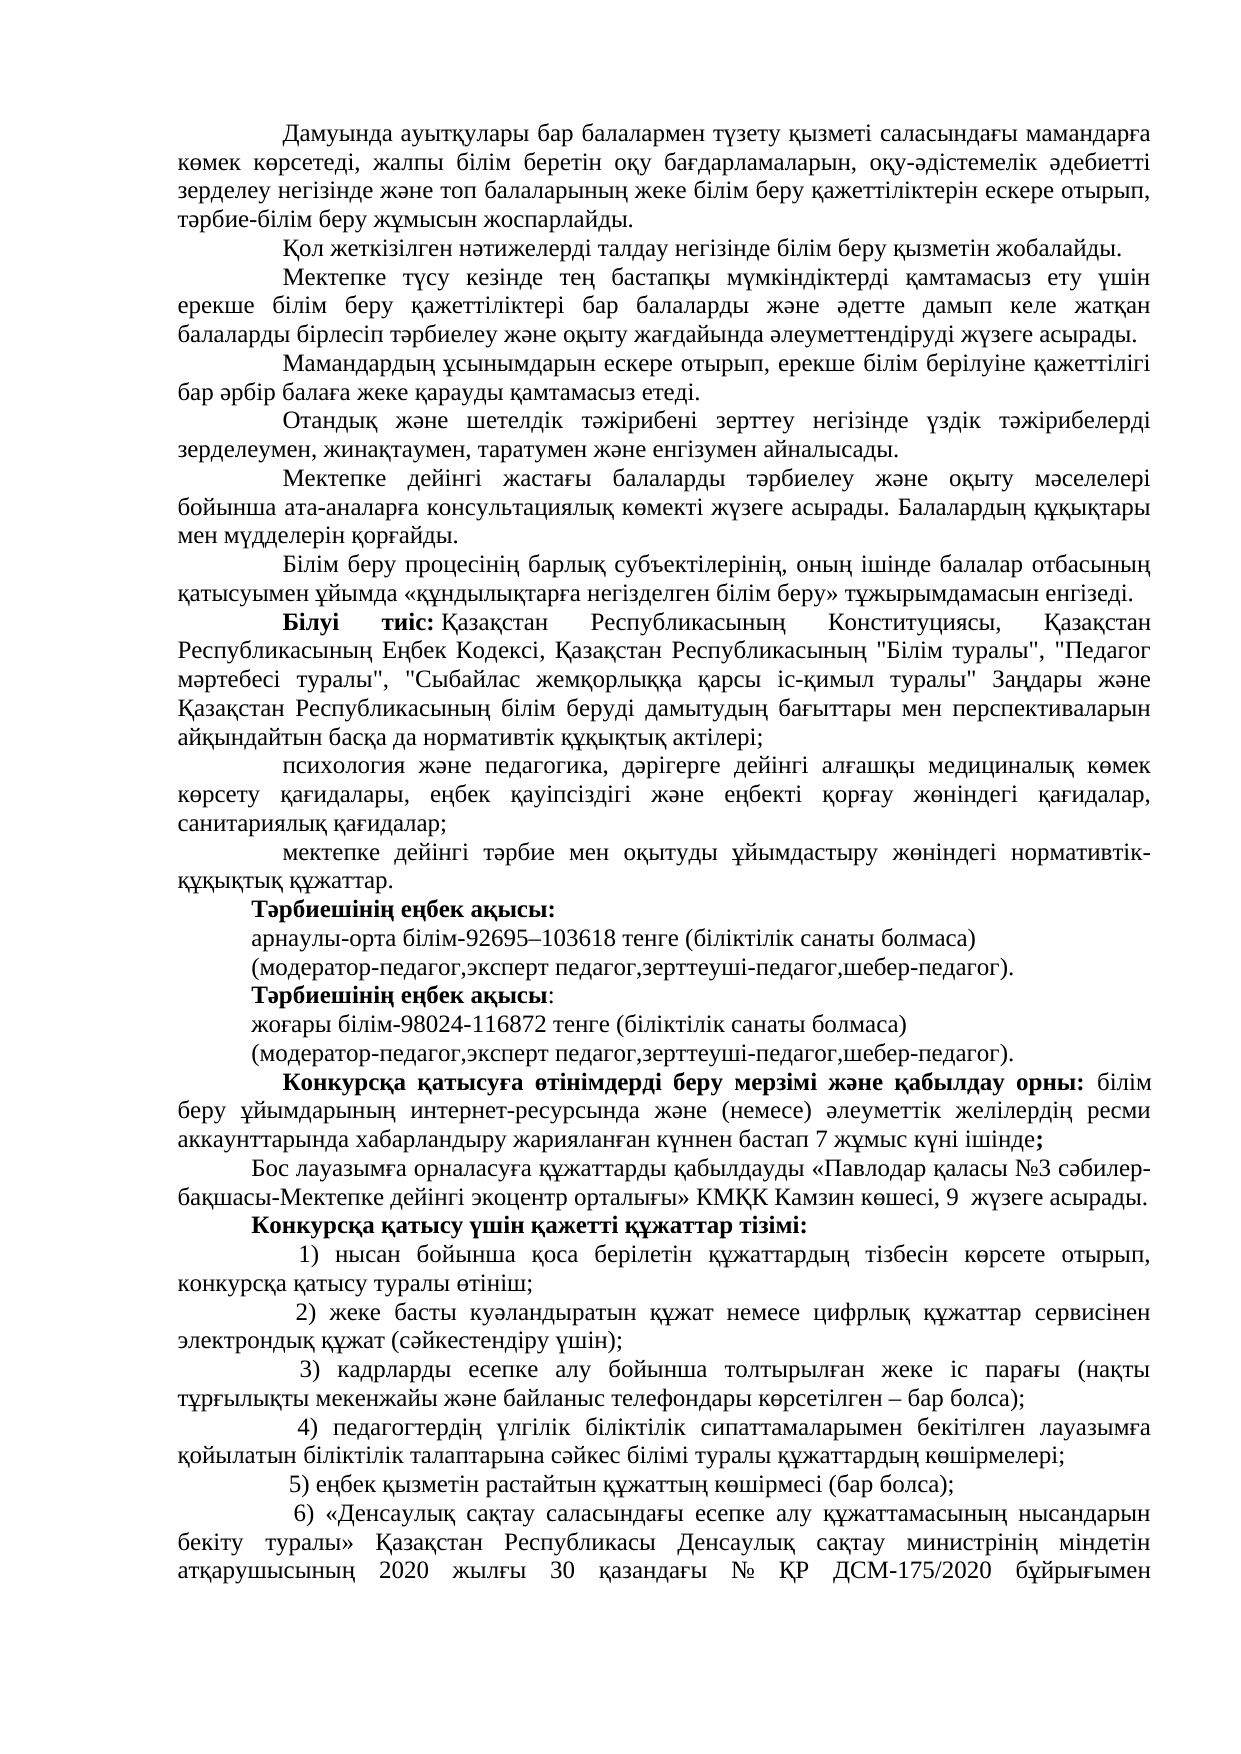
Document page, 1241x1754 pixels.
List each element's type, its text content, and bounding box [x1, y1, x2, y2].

text Білім беру процесінің барлық субъектілерінің, оның ішінде балалар отбасының қатысуымен ұйымда «құндылықтарға негізделген білім беру» тұжырымдамасын енгізеді. [177, 549, 1152, 607]
text психология және педагогика, дәрігерге дейінгі алғашқы медициналық көмек көрсету қағидалары, еңбек қауіпсіздігі және еңбекті қорғау жөніндегі қағидалар, санитариялық қағидалар; [177, 751, 1152, 837]
text арнаулы-орта білім-92695–103618 тенге (біліктілік санаты болмаса) [177, 923, 1152, 952]
text Білуі тиіс: Қазақстан Республикасының Конституциясы, Қазақстан Республикасының Еңбек Кодексі, Қазақстан Республикасының "Білім туралы", "Педагог мәртебесі туралы", "Сыбайлас жемқорлыққа қарсы іс-қимыл туралы" Заңдары және Қазақстан Республикасының білім беруді дамытудың бағыттары мен перспективаларын айқындайтын басқа да нормативтік құқықтық актілері; [177, 607, 1152, 751]
text Бос лауазымға орналасуға құжаттарды қабылдауды «Павлодар қаласы №3 сәбилер-бақшасы-Мектепке дейінгі экоцентр орталығы» КМҚК Камзин көшесі, 9 жүзеге асырады. [177, 1153, 1152, 1211]
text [177, 1498, 1152, 1584]
text жоғары білім-98024-116872 тенге (біліктілік санаты болмаса) [177, 1009, 1152, 1038]
text Қол жеткізілген нәтижелерді талдау негізінде білім беру қызметін жобалайды. [177, 233, 1152, 262]
text 1) нысан бойынша қоса берілетін құжаттардың тізбесін көрсете отырып, конкурсқа қатысу туралы өтініш; [177, 1239, 1152, 1297]
text мектепке дейінгі тәрбие мен оқытуды ұйымдастыру жөніндегі нормативтік-құқықтық құжаттар. [177, 837, 1152, 894]
text 5) еңбек қызметін растайтын құжаттың көшірмесі (бар болса); [177, 1469, 1152, 1498]
text Тәрбиешінің еңбек ақысы: [177, 894, 1152, 923]
text Отандық және шетелдік тәжірибені зерттеу негізінде үздік тәжірибелерді зерделеумен, жинақтаумен, таратумен және енгізумен айналысады. [177, 406, 1152, 463]
text 2) жеке басты куәландыратын құжат немесе цифрлық құжаттар сервисінен электрондық құжат (сәйкестендіру үшін); [177, 1297, 1152, 1354]
text (модератор-педагог,эксперт педагог,зерттеуші-педагог,шебер-педагог). [177, 1038, 1152, 1067]
text Мамандардың ұсынымдарын ескере отырып, ерекше білім берілуіне қажеттілігі бар әрбір балаға жеке қарауды қамтамасыз етеді. [177, 348, 1152, 406]
text 3) кадрларды есепке алу бойынша толтырылған жеке іс парағы (нақты тұрғылықты мекенжайы және байланыс телефондары көрсетілген – бар болса); [177, 1354, 1152, 1412]
text Мектепке түсу кезінде тең бастапқы мүмкіндіктерді қамтамасыз ету үшін ерекше білім беру қажеттіліктері бар балаларды және әдетте дамып келе жатқан балаларды бірлесіп тәрбиелеу және оқыту жағдайында әлеуметтендіруді жүзеге асырады. [177, 262, 1152, 348]
text Дамуында ауытқулары бар балалармен түзету қызметі саласындағы мамандарға көмек көрсетеді, жалпы білім беретін оқу бағдарламаларын, оқу-әдістемелік әдебиетті зерделеу негізінде және топ балаларының жеке білім беру қажеттіліктерін ескере отырып, тәрбие-білім беру жұмысын жоспарлайды. [177, 118, 1152, 233]
text Мектепке дейінгі жастағы балаларды тәрбиелеу және оқыту мәселелері бойынша ата-аналарға консультациялық көмекті жүзеге асырады. Балалардың құқықтары мен мүдделерін қорғайды. [177, 463, 1152, 549]
text Конкурсқа қатысуға өтінімдерді беру мерзімі және қабылдау орны: білім беру ұйымдарының интернет-ресурсында және (немесе) әлеуметтік желілердің ресми аккаунттарында хабарландыру жарияланған күннен бастап 7 жұмыс күні ішінде; [177, 1067, 1152, 1153]
text 4) педагогтердің үлгілік біліктілік сипаттамаларымен бекітілген лауазымға қойылатын біліктілік талаптарына сәйкес білімі туралы құжаттардың көшірмелері; [177, 1412, 1152, 1469]
text Конкурсқа қатысу үшін қажетті құжаттар тізімі: [177, 1211, 1152, 1239]
text (модератор-педагог,эксперт педагог,зерттеуші-педагог,шебер-педагог). [177, 952, 1152, 981]
text Тәрбиешінің еңбек ақысы: [177, 981, 1152, 1009]
